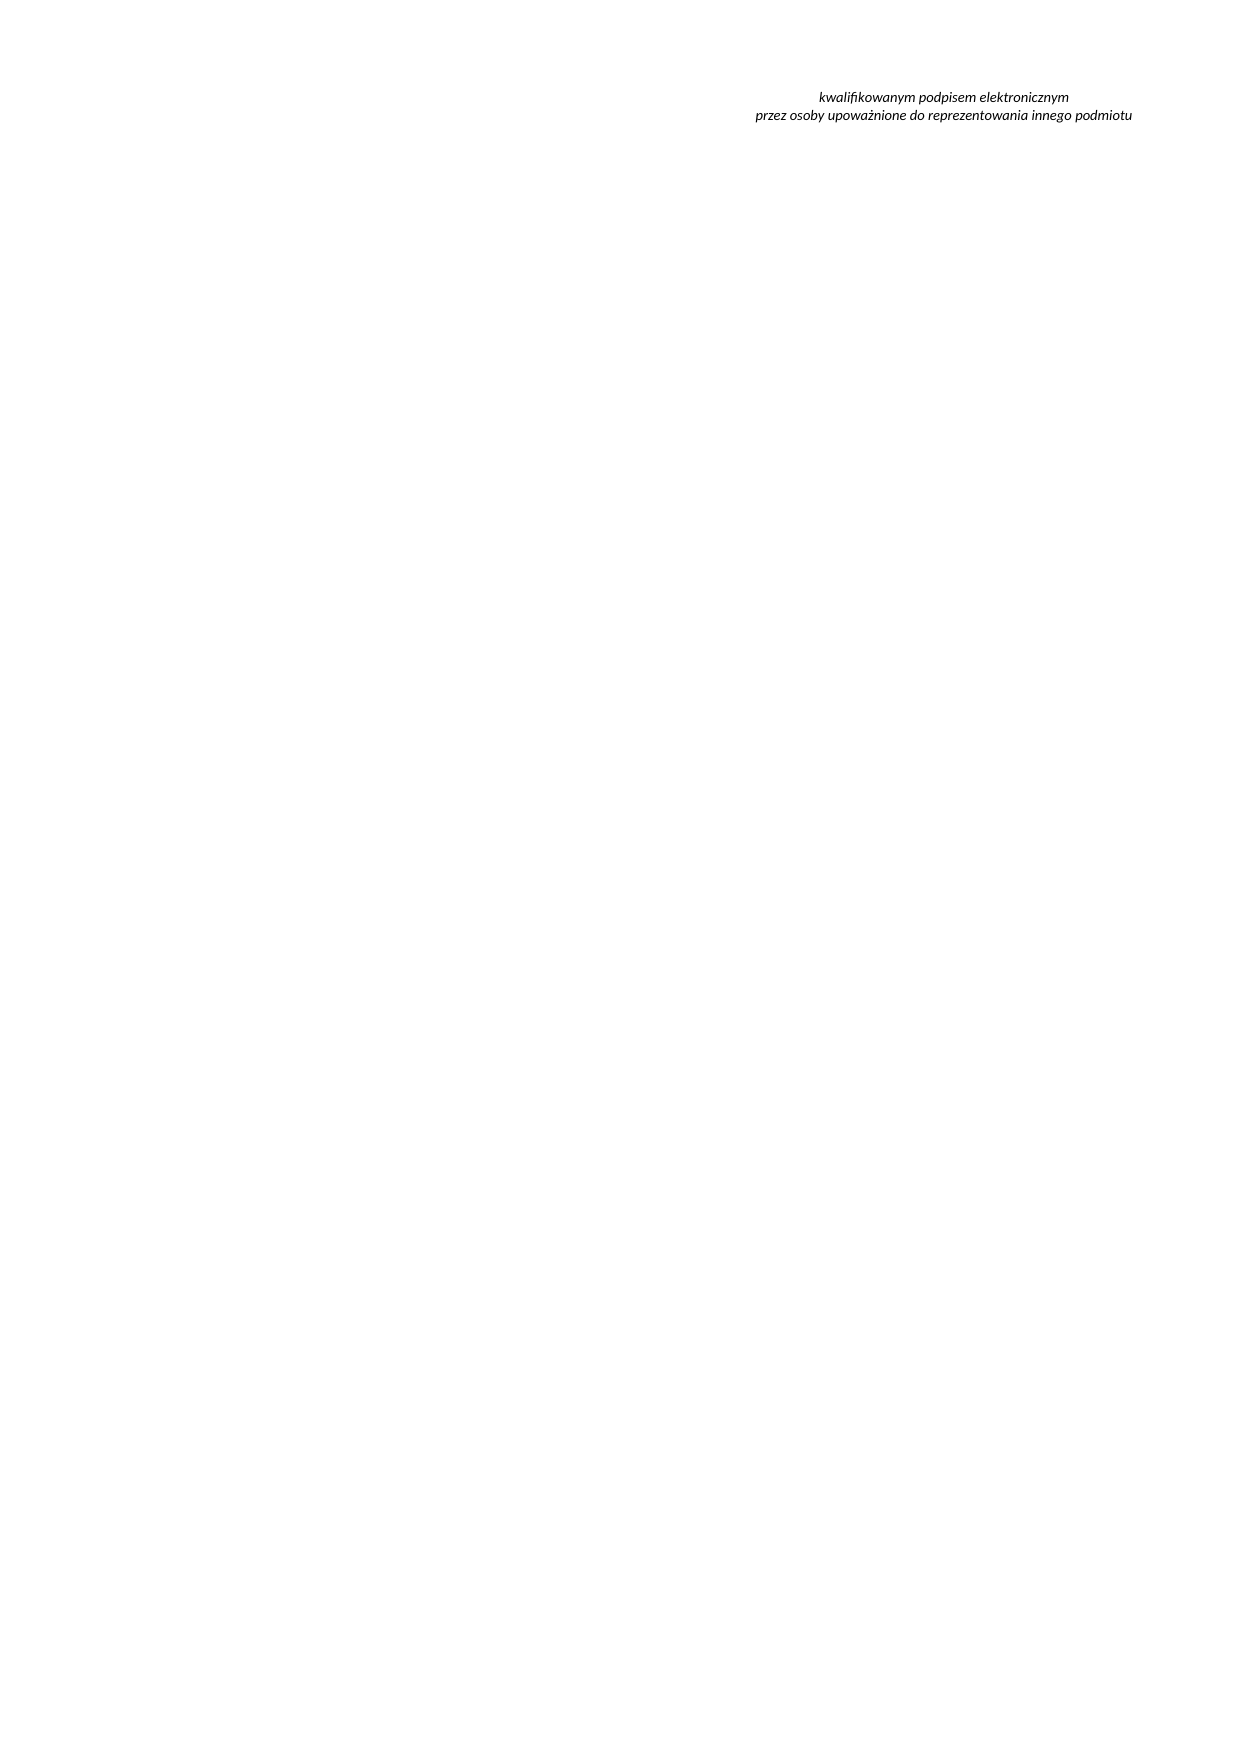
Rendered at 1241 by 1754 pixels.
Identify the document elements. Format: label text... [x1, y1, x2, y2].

text przez osoby upoważnione do reprezentowania innego podmiotu [679, 106, 1137, 124]
text kwalifikowanym podpisem elektronicznym [679, 89, 1137, 106]
